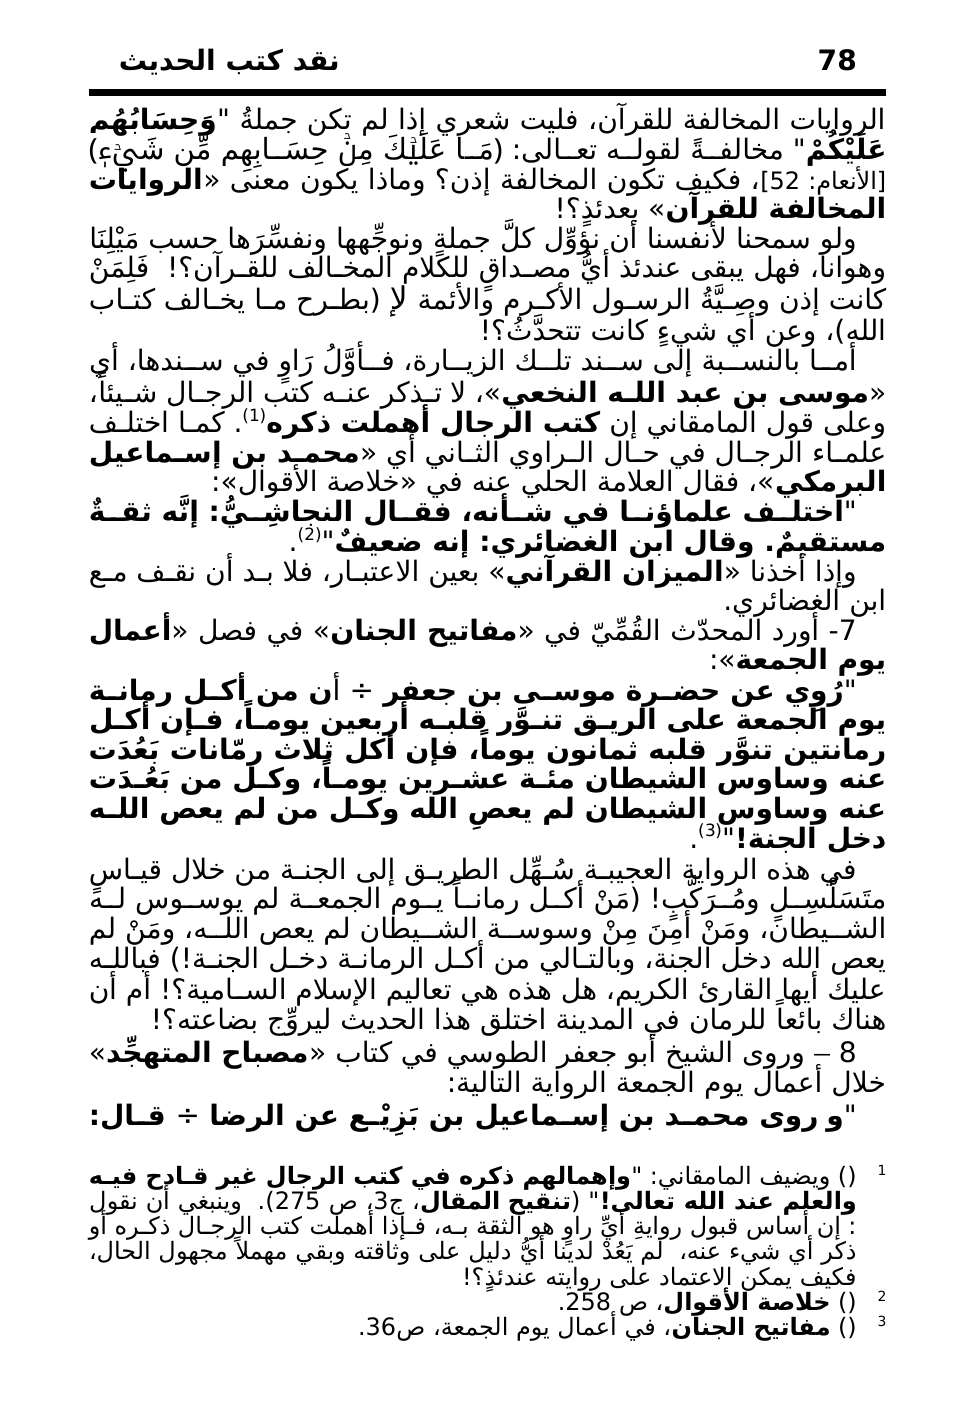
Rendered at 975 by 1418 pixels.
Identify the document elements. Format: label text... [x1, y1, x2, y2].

text 8 – وروى الشيخ أبو جعفر الطوسي في كتاب «مصباح المتهجِّد» خلال أعمال يوم الجمعة الرواية التالية: [89, 1036, 886, 1099]
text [89, 1099, 886, 1132]
text 7- أورد المحدّث القُمِّيّ في «مفاتيح الجنان» في فصل «أعمال يوم الجمعة»: [89, 617, 886, 676]
text في هذه الرواية العجيبة سُهِّل الطريق إلى الجنة من خلال قياسٍ متَسَلْسِلٍ ومُرَكَّبٍ! (مَنْ أكل رماناً يوم الجمعة لم يوسوس له الشيطان، ومَنْ أمِنَ مِنْ وسوسة الشيطان لم يعص الله، ومَنْ لم يعص الله دخل الجنة، وبالتالي من أكل الرمانة دخل الجنة!) فبالله عليك أيها القارئ الكريم، هل هذه هي تعاليم الإسلام السامية؟! أم أن هناك بائعاً للرمان في المدينة اختلق هذا الحديث ليروِّج بضاعته؟! [89, 855, 886, 1036]
text "اختلف علماؤنا في شأنه، فقال النجاشِيُّ: إنَّه ثقةٌ مستقيمٌ. وقال ابن الغضائري: إنه ضعيفٌ"(). [89, 498, 886, 558]
text أما بالنسبة إلى سند تلك الزيارة، فأوَّلُ رَاوٍ في سندها، أي «موسى بن عبد الله النخعي»، لا تذكر عنه كتب الرجال شيئاً، وعلى قول المامقاني إن كتب الرجال أهملت ذكره(). كما اختلف علماء الرجال في حال الراوي الثاني أي «محمد بن إسماعيل البرمكي»، فقال العلامة الحلي عنه في «خلاصة الأقوال»: [89, 347, 886, 498]
text ولو سمحنا لأنفسنا أن نؤوِّل كلَّ جملةٍ ونوجِّهها ونفسِّرَها حسب مَيْلِنَا وهوانا، فهل يبقى عندئذ أيُّ مصداقٍ للكلام المخالف للقرآن؟! فَلِمَنْ كانت إذن وصِيَّةُ الرسول الأكرم والأئمة ﻹ (بطرح ما يخالف كتاب الله)، وعن أي شيءٍ كانت تتحدَّثُ؟! [89, 225, 886, 347]
text وإذا أخذنا «الميزان القرآني» بعين الاعتبار، فلا بد أن نقف مع ابن الغضائري. [89, 558, 886, 617]
text "رُوِي عن حضرة موسى بن جعفر ÷ أن من أكل رمانة يوم الجمعة على الريق تنوَّر قلبه أربعين يوماً، فإن أكل رمانتين تنوَّر قلبه ثمانون يوماً، فإن أكل ثلاث رمّانات بَعُدَت عنه وساوس الشيطان مئة عشرين يوماً، وكل من بَعُدَت عنه وساوس الشيطان لم يعصِ الله وكل من لم يعص الله دخل الجنة!"(). [89, 676, 886, 855]
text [89, 106, 886, 225]
